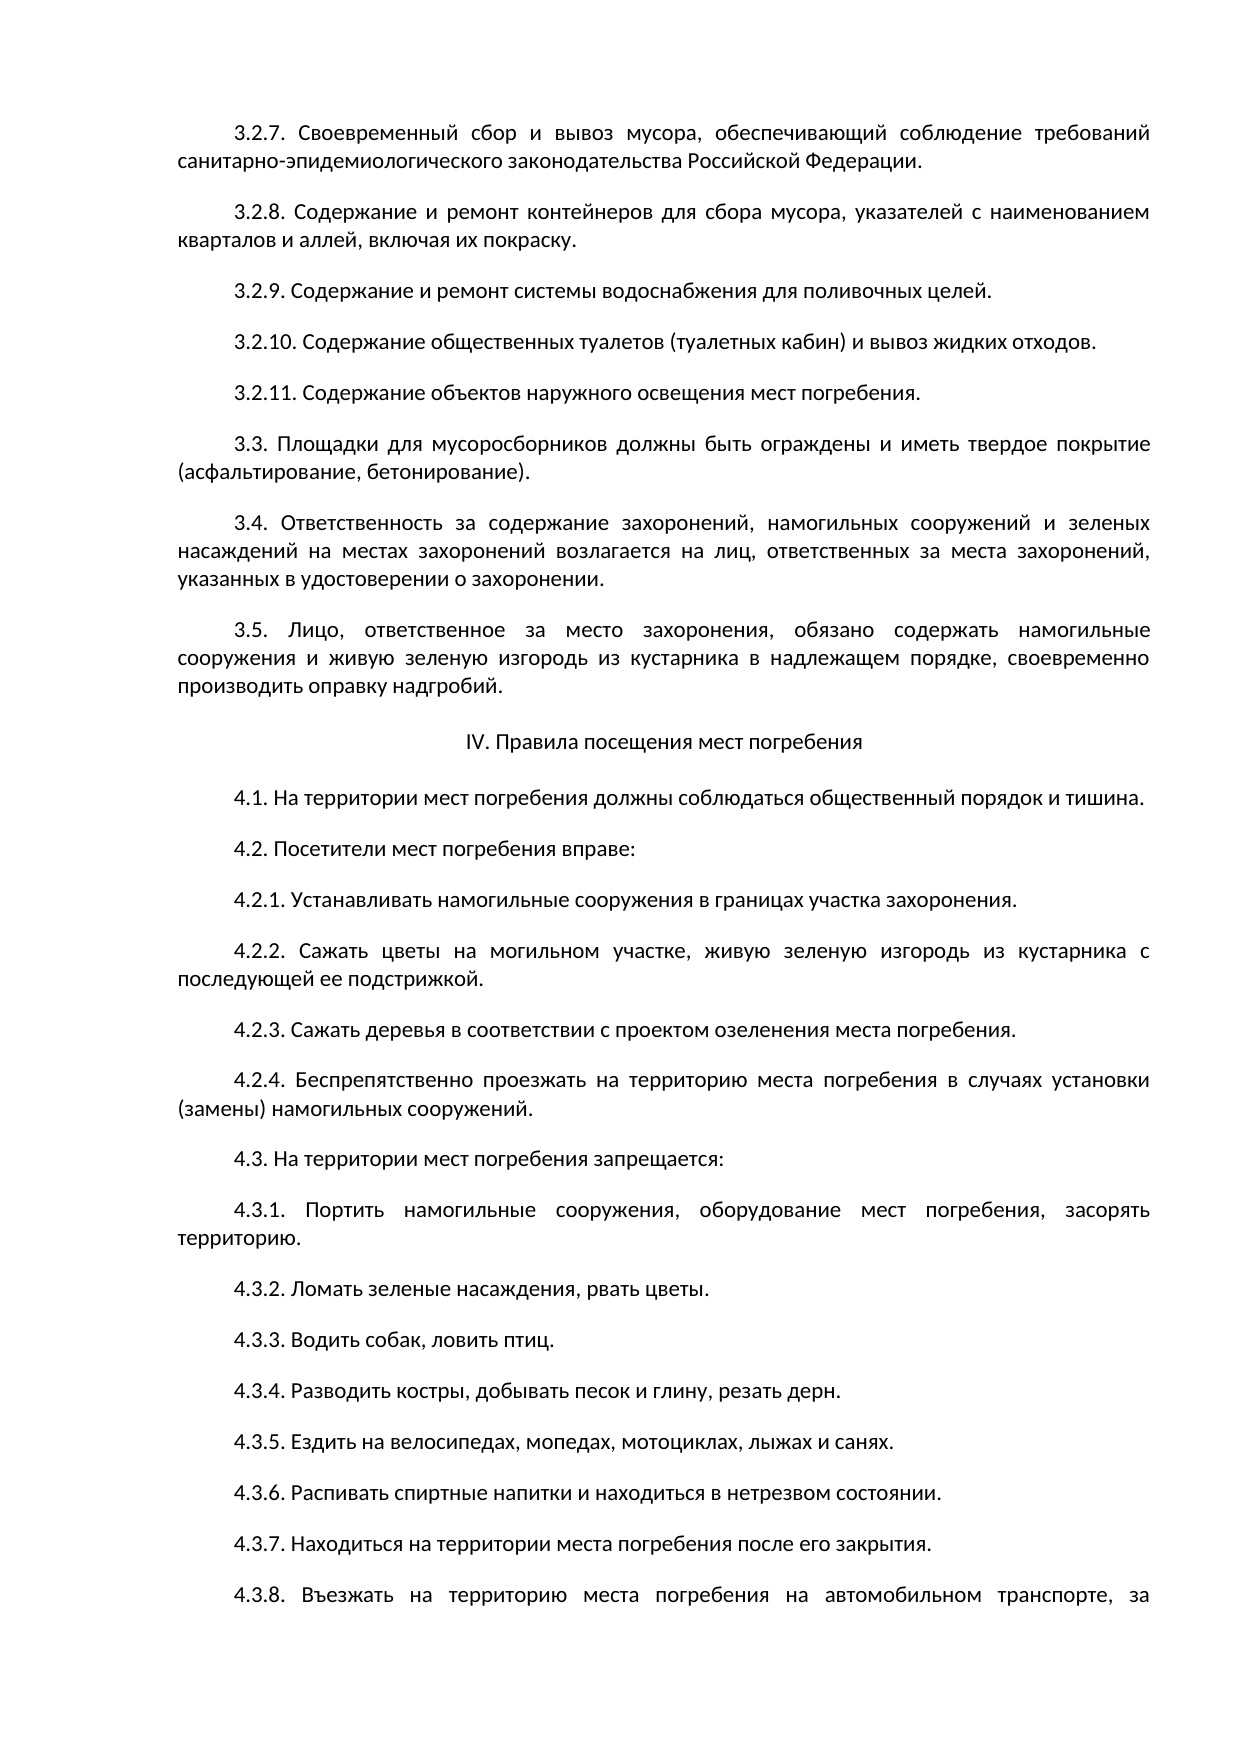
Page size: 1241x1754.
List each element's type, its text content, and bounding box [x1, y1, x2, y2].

text 4.1. На территории мест погребения должны соблюдаться общественный порядок и тишина. [177, 783, 1152, 811]
text 4.3. На территории мест погребения запрещается: [177, 1144, 1152, 1173]
text 3.4. Ответственность за содержание захоронений, намогильных сооружений и зеленых насаждений на местах захоронений возлагается на лиц, ответственных за места захоронений, указанных в удостоверении о захоронении. [177, 508, 1152, 592]
text 4.2. Посетители мест погребения вправе: [177, 834, 1152, 862]
text 3.5. Лицо, ответственное за место захоронения, обязано содержать намогильные сооружения и живую зеленую изгородь из кустарника в надлежащем порядке, своевременно производить оправку надгробий. [177, 615, 1152, 699]
text 4.3.1. Портить намогильные сооружения, оборудование мест погребения, засорять территорию. [177, 1196, 1152, 1252]
text 4.3.5. Ездить на велосипедах, мопедах, мотоциклах, лыжах и санях. [177, 1427, 1152, 1455]
text 3.2.9. Содержание и ремонт системы водоснабжения для поливочных целей. [177, 276, 1152, 304]
text 3.2.7. Своевременный сбор и вывоз мусора, обеспечивающий соблюдение требований санитарно-эпидемиологического законодательства Российской Федерации. [177, 118, 1152, 174]
text 4.2.1. Устанавливать намогильные сооружения в границах участка захоронения. [177, 885, 1152, 913]
text 4.3.4. Разводить костры, добывать песок и глину, резать дерн. [177, 1376, 1152, 1404]
text 4.3.6. Распивать спиртные напитки и находиться в нетрезвом состоянии. [177, 1478, 1152, 1506]
text 4.2.2. Сажать цветы на могильном участке, живую зеленую изгородь из кустарника с последующей ее подстрижкой. [177, 936, 1152, 992]
text 4.2.3. Сажать деревья в соответствии с проектом озеленения места погребения. [177, 1015, 1152, 1043]
text 3.2.8. Содержание и ремонт контейнеров для сбора мусора, указателей с наименованием кварталов и аллей, включая их покраску. [177, 197, 1152, 253]
text 3.3. Площадки для мусоросборников должны быть ограждены и иметь твердое покрытие (асфальтирование, бетонирование). [177, 429, 1152, 485]
text 3.2.11. Содержание объектов наружного освещения мест погребения. [177, 378, 1152, 406]
text IV. Правила посещения мест погребения [177, 727, 1152, 755]
text 3.2.10. Содержание общественных туалетов (туалетных кабин) и вывоз жидких отходов. [177, 327, 1152, 355]
text 4.3.2. Ломать зеленые насаждения, рвать цветы. [177, 1274, 1152, 1302]
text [177, 1580, 1152, 1608]
text 4.3.3. Водить собак, ловить птиц. [177, 1325, 1152, 1353]
text 4.3.7. Находиться на территории места погребения после его закрытия. [177, 1529, 1152, 1557]
text 4.2.4. Беспрепятственно проезжать на территорию места погребения в случаях установки (замены) намогильных сооружений. [177, 1066, 1152, 1122]
